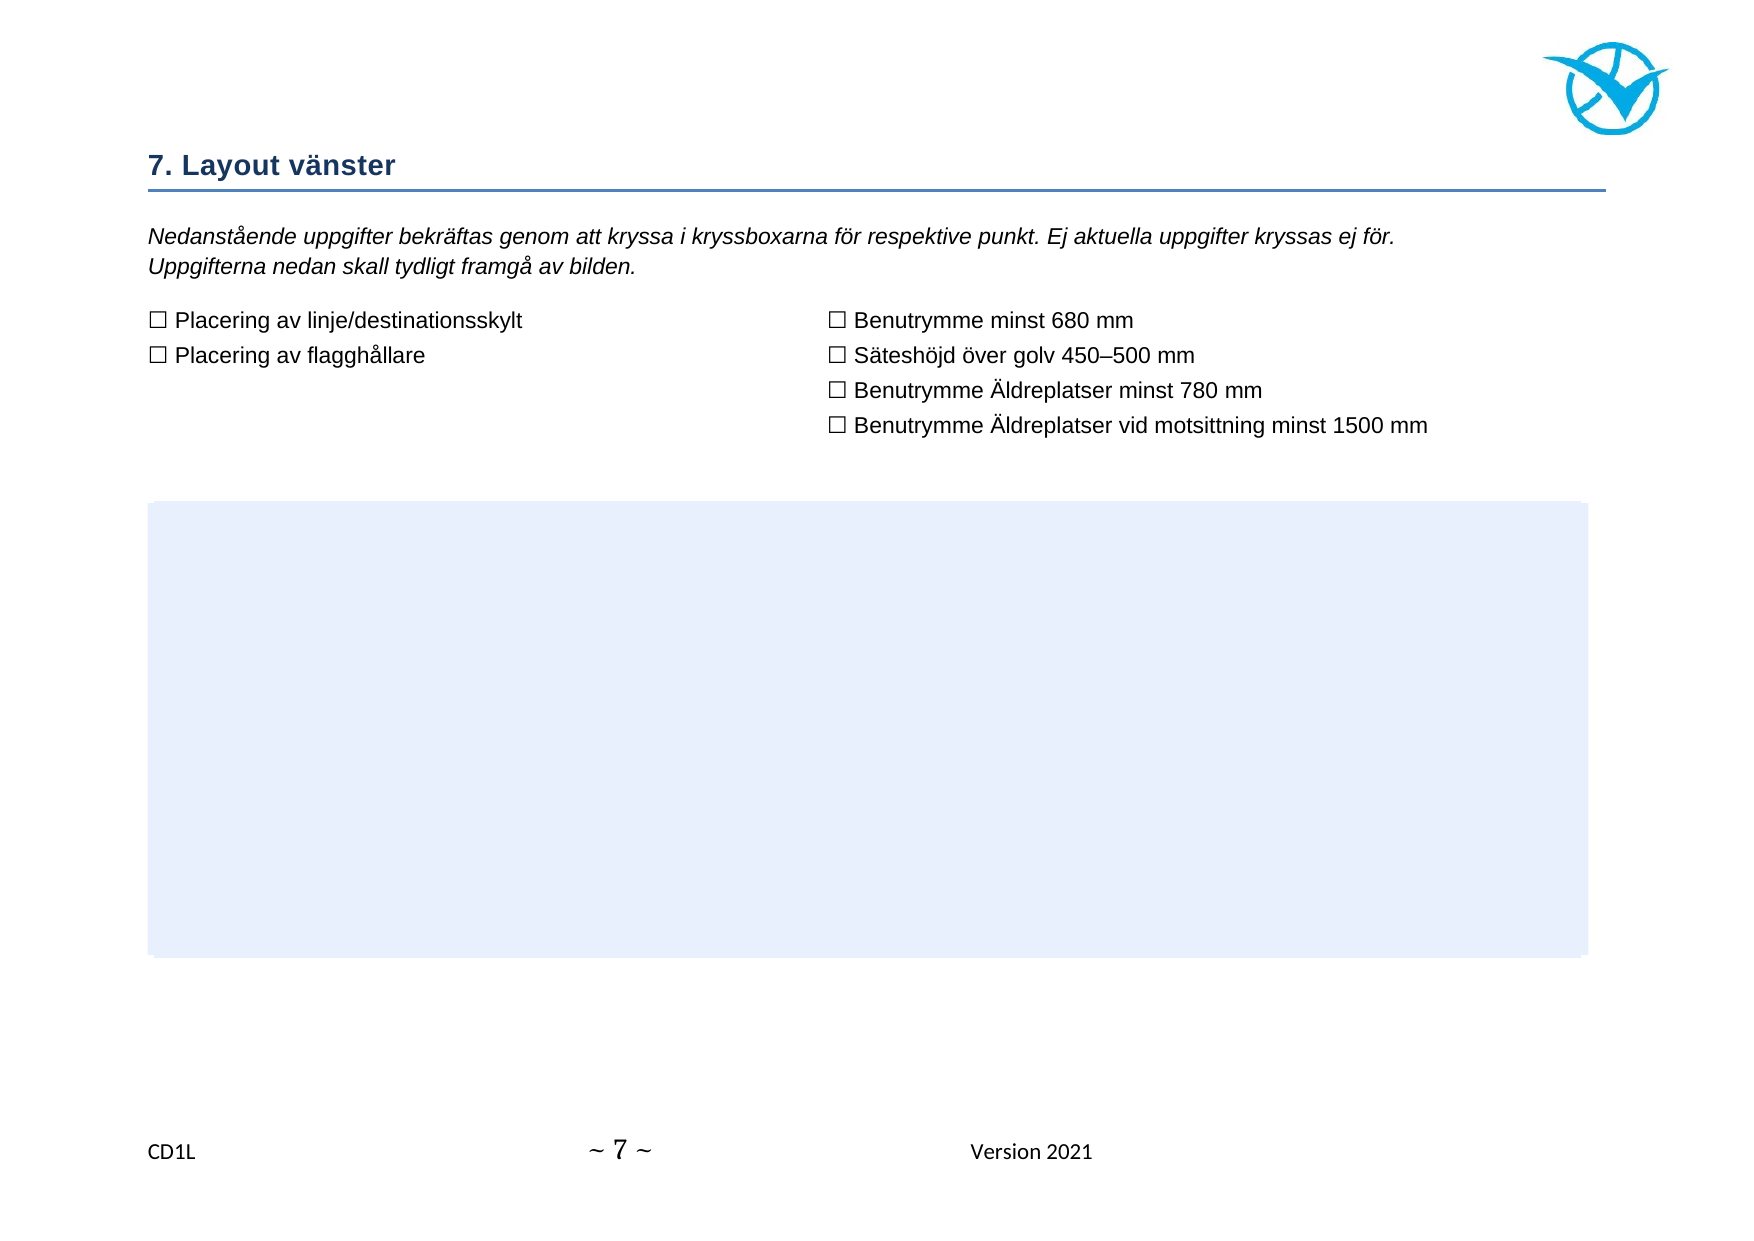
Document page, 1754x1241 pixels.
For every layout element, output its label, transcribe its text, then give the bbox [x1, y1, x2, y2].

picture [1615, 42, 1673, 135]
title 7. Layout vänster [148, 148, 1606, 189]
text Placering av linje/destinationsskylt Benutrymme minst 680 mm Placering av flagghållare Säteshöjd över golv 450–500 mm Benutrymme Äldreplatser minst 780 mm Benutrymme Äldreplatser vid motsittning minst 1500 mm Samtliga säte placerade i färdriktningen [148, 304, 1606, 476]
picture [1584, 48, 1616, 74]
picture [1542, 42, 1654, 135]
picture [147, 501, 1589, 958]
text Nedanstående uppgifter bekräftas genom att kryssa i kryssboxarna för respektive punkt. Ej aktuella uppgifter kryssas ej för. Uppgifterna nedan skall tydligt framgå av bilden. [148, 223, 1606, 279]
